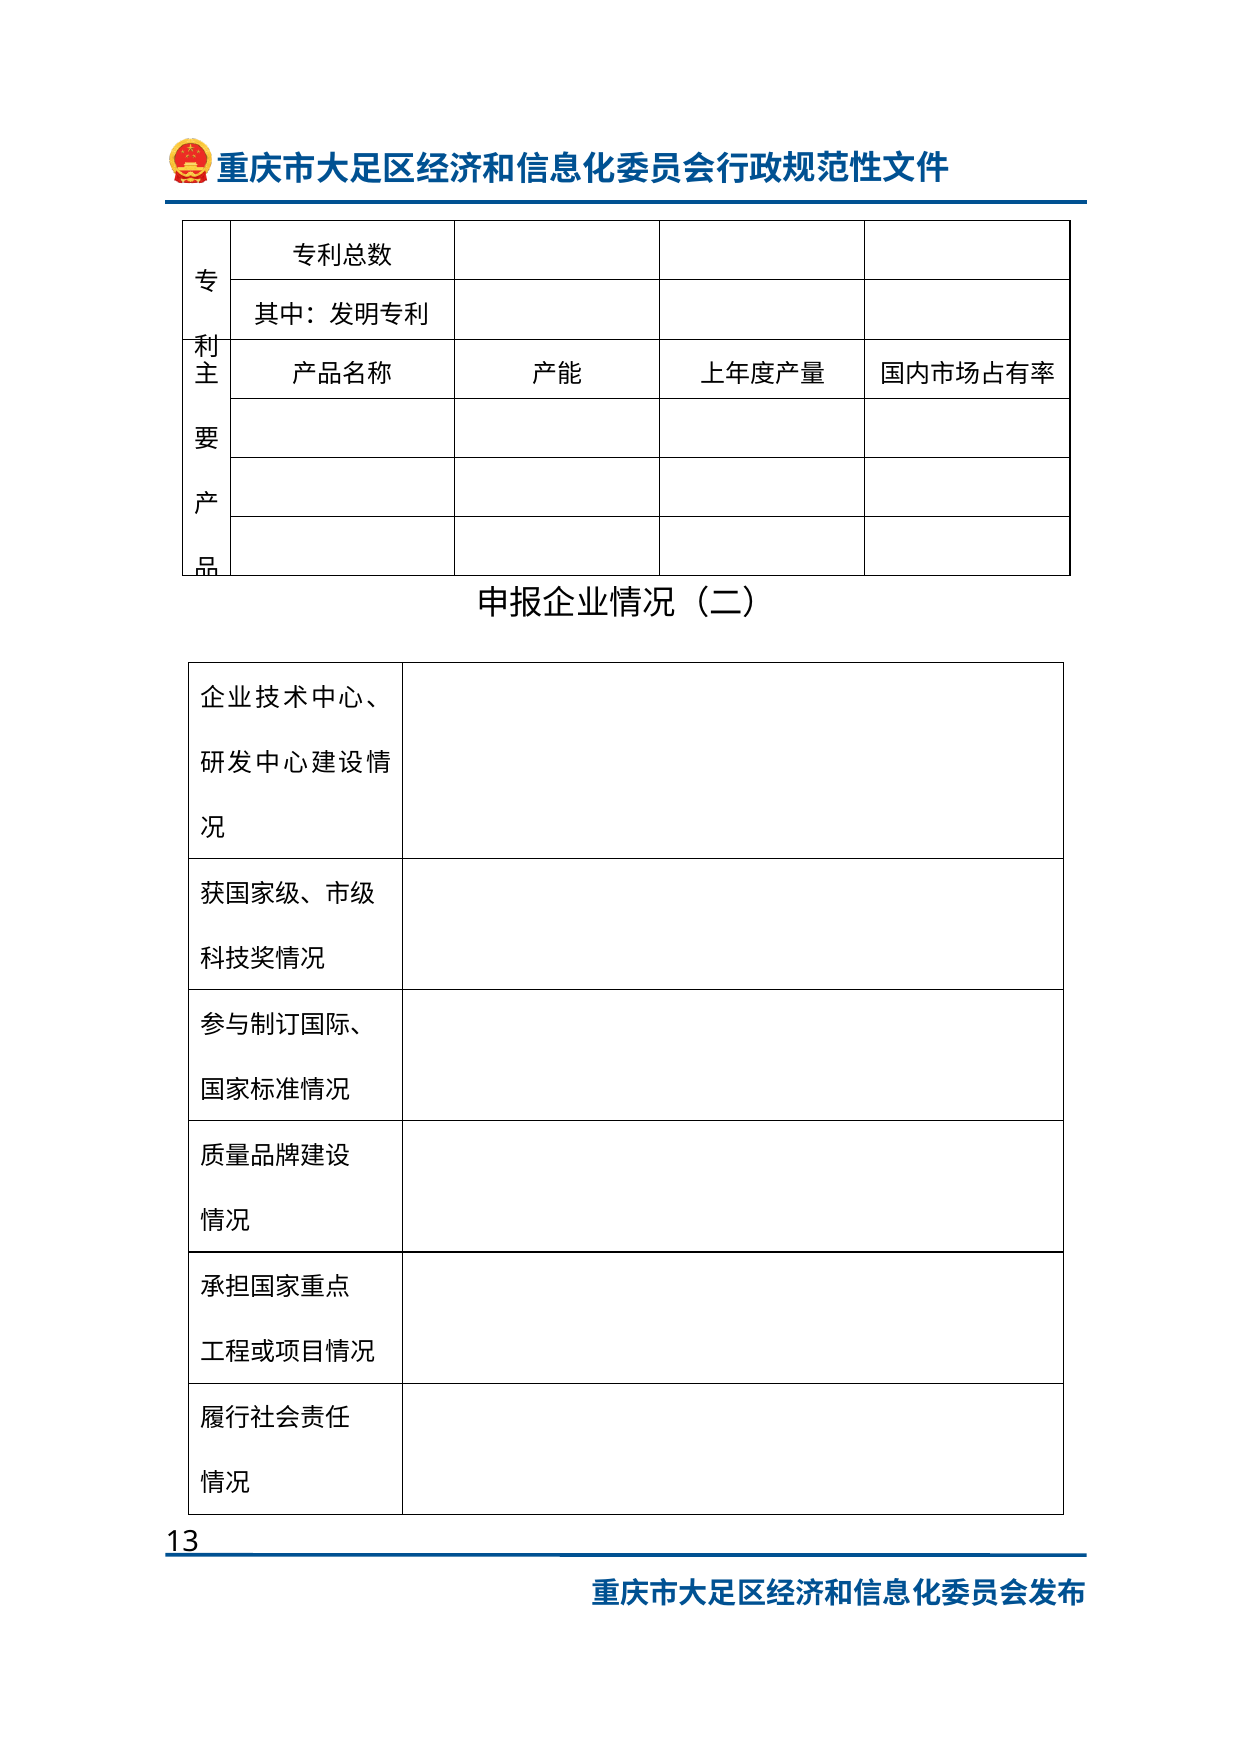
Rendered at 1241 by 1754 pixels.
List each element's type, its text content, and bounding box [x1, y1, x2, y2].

table_cell [660, 517, 864, 575]
table_cell [660, 458, 864, 516]
table_cell [403, 990, 1063, 1120]
table_cell 产品名称 [231, 340, 454, 397]
table_cell 国内市场占有率 [865, 340, 1069, 397]
table_cell 质量品牌建设 情况 [189, 1121, 402, 1251]
table_header [403, 663, 1063, 858]
table_cell [865, 399, 1069, 457]
table_cell [865, 221, 1069, 279]
table_cell [455, 517, 659, 575]
table_cell [455, 458, 659, 516]
table_cell [660, 221, 864, 279]
table_cell [455, 399, 659, 457]
table_cell 履行社会责任 情况 [189, 1384, 402, 1513]
table_cell 上年度产量 [660, 340, 864, 397]
table_cell [865, 280, 1069, 338]
table_cell 主要产品 [183, 340, 230, 575]
picture [165, 136, 216, 187]
table_cell [231, 458, 454, 516]
table_cell [231, 517, 454, 575]
table_cell [660, 399, 864, 457]
table_cell 参与制订国际、 国家标准情况 [189, 990, 402, 1120]
table_cell [403, 1384, 1063, 1513]
table_cell 专利 情况 [183, 221, 230, 338]
table_cell [403, 859, 1063, 989]
table_cell [865, 517, 1069, 575]
table_header 企业技术中心、研发中心建设情况 [189, 663, 402, 858]
table_cell [455, 221, 659, 279]
table_cell 产能 [455, 340, 659, 397]
table_cell [865, 458, 1069, 516]
table_cell 专利总数 [231, 221, 454, 279]
text 申报企业情况（二） [165, 576, 1087, 624]
table_cell 承担国家重点 工程或项目情况 [189, 1253, 402, 1382]
table_cell 其中：发明专利 [231, 280, 454, 338]
table_cell [231, 399, 454, 457]
table_cell 获国家级、市级 科技奖情况 [189, 859, 402, 989]
table_cell [403, 1253, 1063, 1382]
table_cell [660, 280, 864, 338]
table_cell [403, 1121, 1063, 1251]
table_cell [455, 280, 659, 338]
